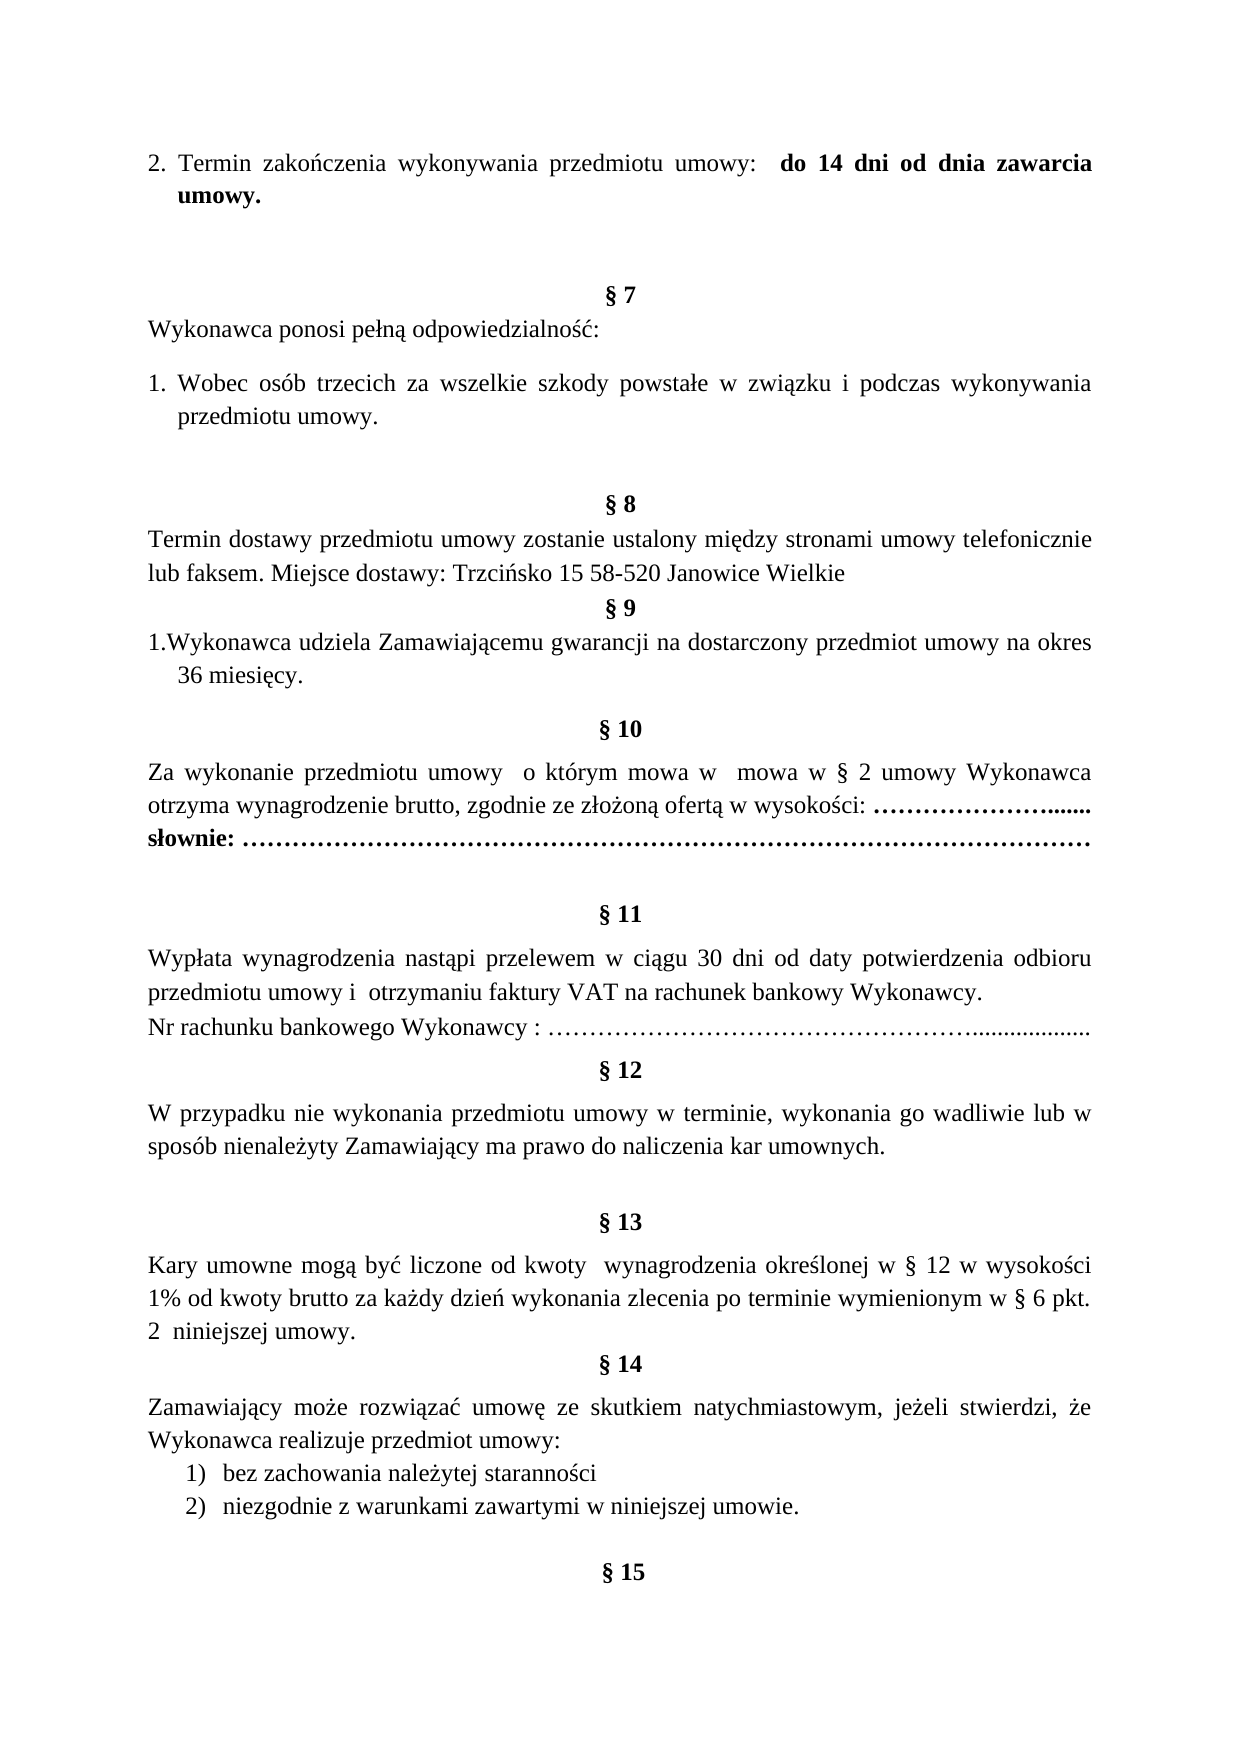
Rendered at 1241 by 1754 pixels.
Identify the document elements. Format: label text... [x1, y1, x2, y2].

text słownie: ………………………………………………………………………………………… [148, 823, 1093, 852]
text Za wykonanie przedmiotu umowy o którym mowa w mowa w § 2 umowy Wykonawca otrzyma wynagrodzenie brutto, zgodnie ze złożoną ofertą w wysokości: …………………....... [148, 757, 1093, 819]
list bez zachowania należytej staranności [185, 1458, 1093, 1487]
text Termin dostawy przedmiotu umowy zostanie ustalony między stronami umowy telefonicznie lub faksem. Miejsce dostawy: Trzcińsko 15 58-520 Janowice Wielkie [148, 524, 1093, 587]
text § 12 [148, 1055, 1093, 1083]
text Wypłata wynagrodzenia nastąpi przelewem w ciągu 30 dni od daty potwierdzenia odbioru przedmiotu umowy i otrzymaniu faktury VAT na rachunek bankowy Wykonawcy. [148, 943, 1093, 1006]
text § 14 [148, 1349, 1093, 1378]
text Kary umowne mogą być liczone od kwoty wynagrodzenia określonej w § 12 w wysokości 1% od kwoty brutto za każdy dzień wykonania zlecenia po terminie wymienionym w § 6 pkt. 2 niniejszej umowy. [148, 1250, 1093, 1345]
text § 8 [148, 489, 1093, 518]
text § 11 [148, 899, 1093, 928]
text 1.Wykonawca udziela Zamawiającemu gwarancji na dostarczony przedmiot umowy na okres 36 miesięcy. [148, 627, 1093, 689]
list § 15 [223, 1557, 1093, 1586]
text § 10 [148, 714, 1093, 743]
text 1. Wobec osób trzecich za wszelkie szkody powstałe w związku i podczas wykonywania przedmiotu umowy. [148, 368, 1093, 430]
text § 7 [148, 280, 1093, 308]
text § 9 [148, 593, 1093, 622]
text Wykonawca ponosi pełną odpowiedzialność: [148, 314, 1093, 343]
text § 13 [148, 1207, 1093, 1236]
text 2. Termin zakończenia wykonywania przedmiotu umowy: do 14 dni od dnia zawarcia umowy. [148, 148, 1093, 209]
text Nr rachunku bankowego Wykonawcy : ……………………………………………................... [148, 1012, 1093, 1040]
text Zamawiający może rozwiązać umowę ze skutkiem natychmiastowym, jeżeli stwierdzi, że Wykonawca realizuje przedmiot umowy: [148, 1392, 1093, 1454]
text W przypadku nie wykonania przedmiotu umowy w terminie, wykonania go wadliwie lub w sposób nienależyty Zamawiający ma prawo do naliczenia kar umownych. [148, 1098, 1093, 1159]
list niezgodnie z warunkami zawartymi w niniejszej umowie. [185, 1491, 1093, 1520]
